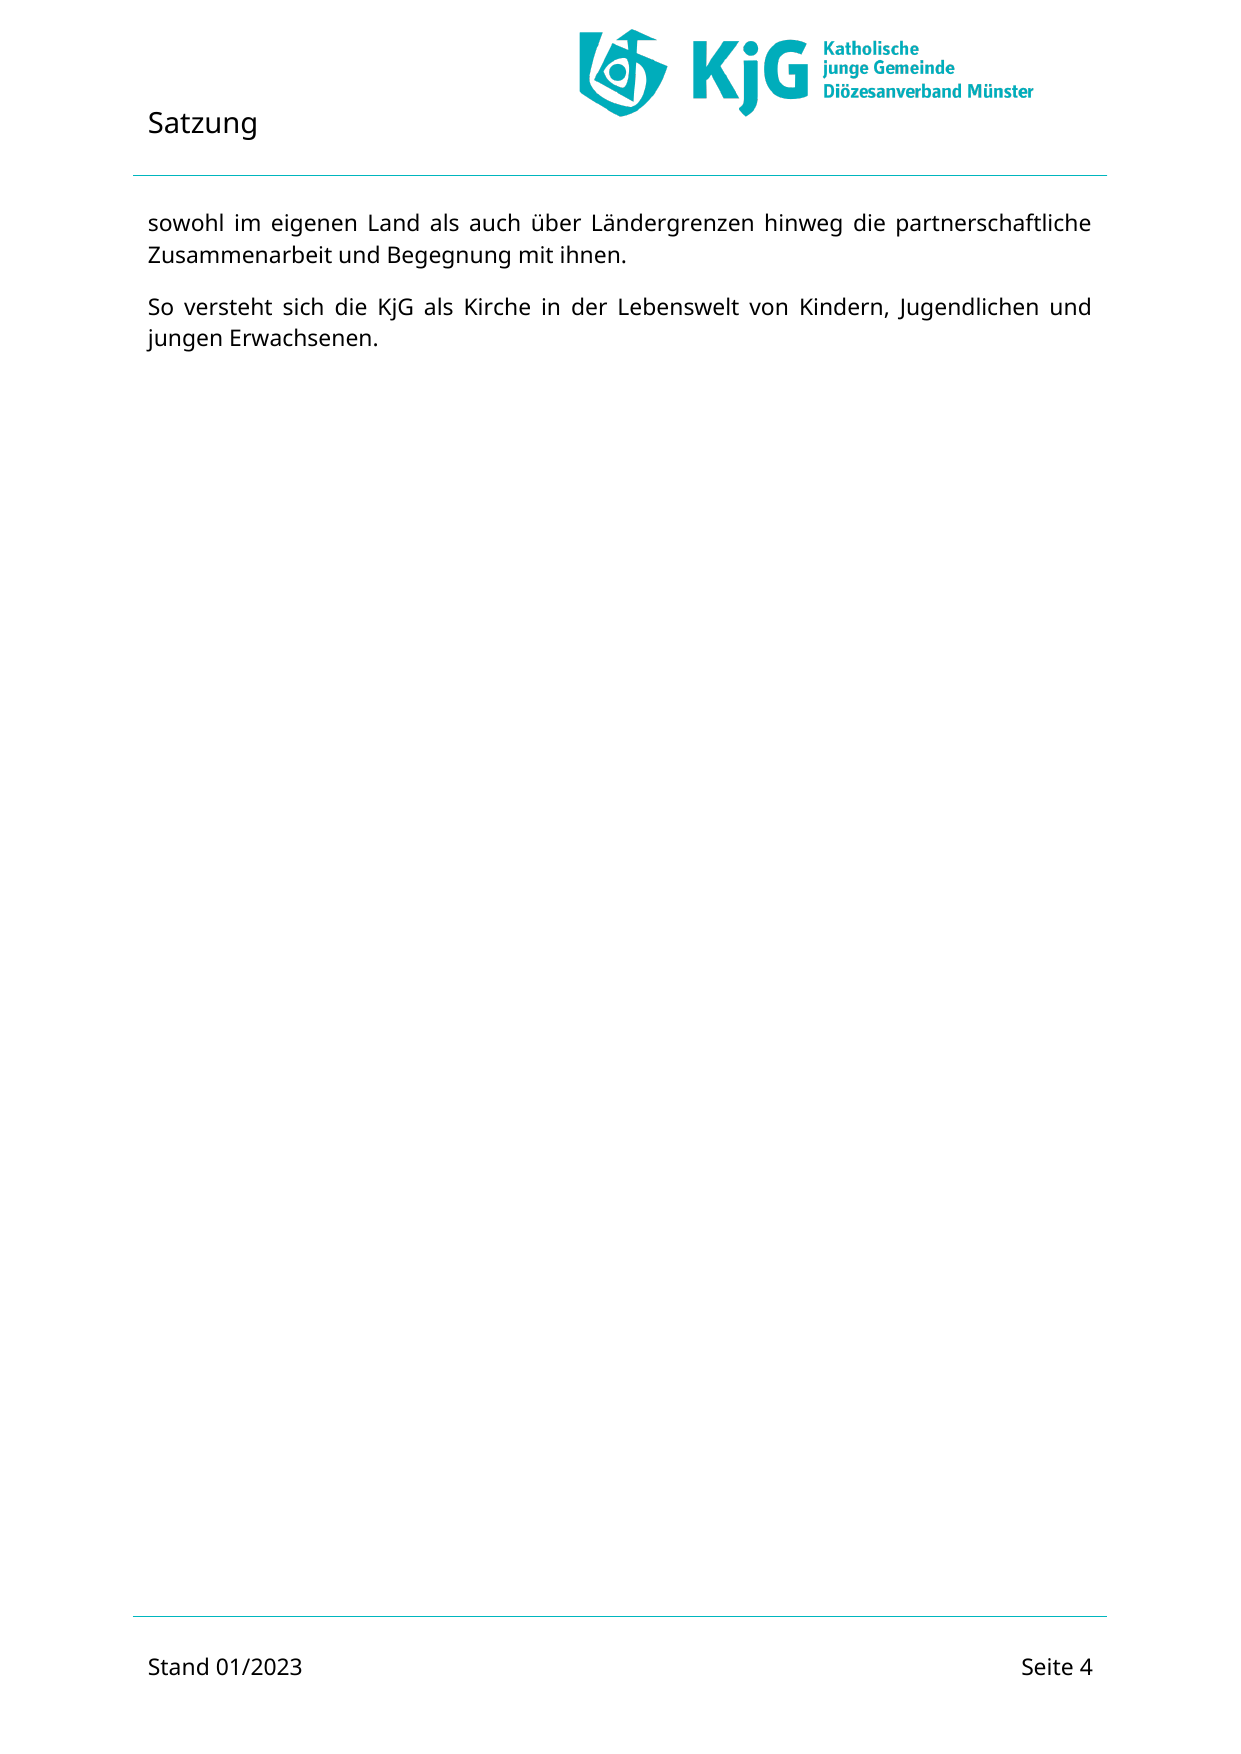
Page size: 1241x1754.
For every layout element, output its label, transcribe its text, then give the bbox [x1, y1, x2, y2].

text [148, 207, 1093, 270]
picture [579, 28, 1036, 123]
text So versteht sich die KjG als Kirche in der Lebenswelt von Kindern, Jugendlichen und jungen Erwachsenen. [148, 291, 1093, 353]
